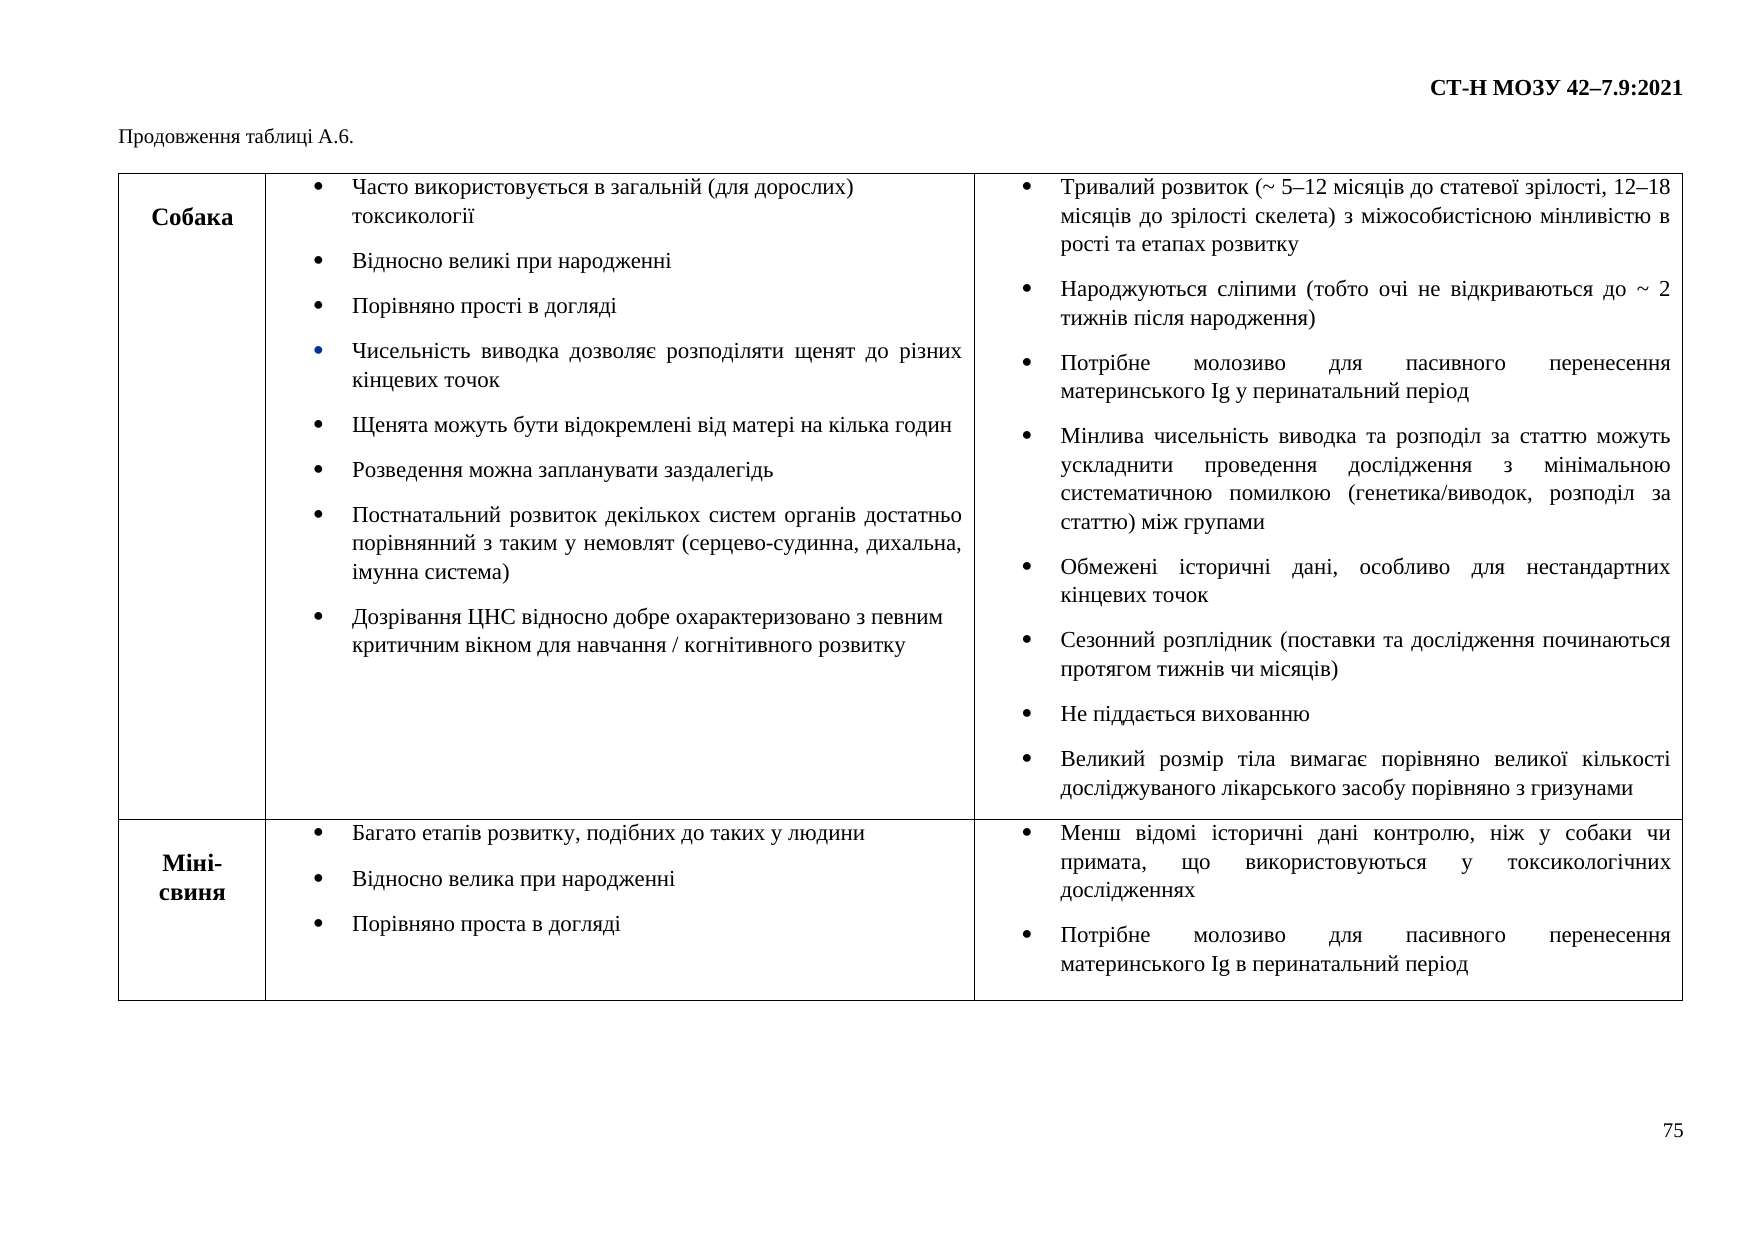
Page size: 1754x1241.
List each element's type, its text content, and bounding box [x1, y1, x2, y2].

table_header Собака [119, 174, 265, 818]
text Продовження таблиці А.6. [118, 124, 1683, 148]
table_header Тривалий розвиток (~ 5–12 місяців до статевої зрілості, 12–18 місяців до зрілості скелета) з міжособистісною мінливістю в рості та етапах розвитку Народжуються сліпими (тобто очі не відкриваються до ~ 2 тижнів після народження) Потрібне молозиво для пасивного перенесення материнського Ig у перинатальний період Мінлива чисельність виводка та розподіл за статтю можуть ускладнити проведення дослідження з мінімальною систематичною помилкою (генетика/виводок, розподіл за статтю) між групами Обмежені історичні дані, особливо для нестандартних кінцевих точок Сезонний розплідник (поставки та дослідження починаються протягом тижнів чи місяців) Не піддається вихованню Великий розмір тіла вимагає порівняно великої кількості досліджуваного лікарського засобу порівняно з гризунами [975, 174, 1682, 818]
table_cell Міні-свиня [119, 820, 265, 1000]
table_header Часто використовується в загальній (для дорослих) токсикології Відносно великі при народженні Порівняно прості в догляді Чисельність виводка дозволяє розподіляти щенят до різних кінцевих точок Щенята можуть бути відокремлені від матері на кілька годин Розведення можна запланувати заздалегідь Постнатальний розвиток декількох систем органів достатньо порівнянний з таким у немовлят (серцево-судинна, дихальна, імунна система) Дозрівання ЦНС відносно добре охарактеризовано з певним критичним вікном для навчання / когнітивного розвитку [266, 174, 974, 818]
table_cell Менш відомі історичні дані контролю, ніж у собаки чи примата, що використовуються у токсикологічних дослідженнях Потрібне молозиво для пасивного перенесення материнського Ig в перинатальний період [975, 820, 1682, 1000]
table_cell Багато етапів розвитку, подібних до таких у людини Відносно велика при народженні Порівняно проста в догляді [266, 820, 974, 1000]
